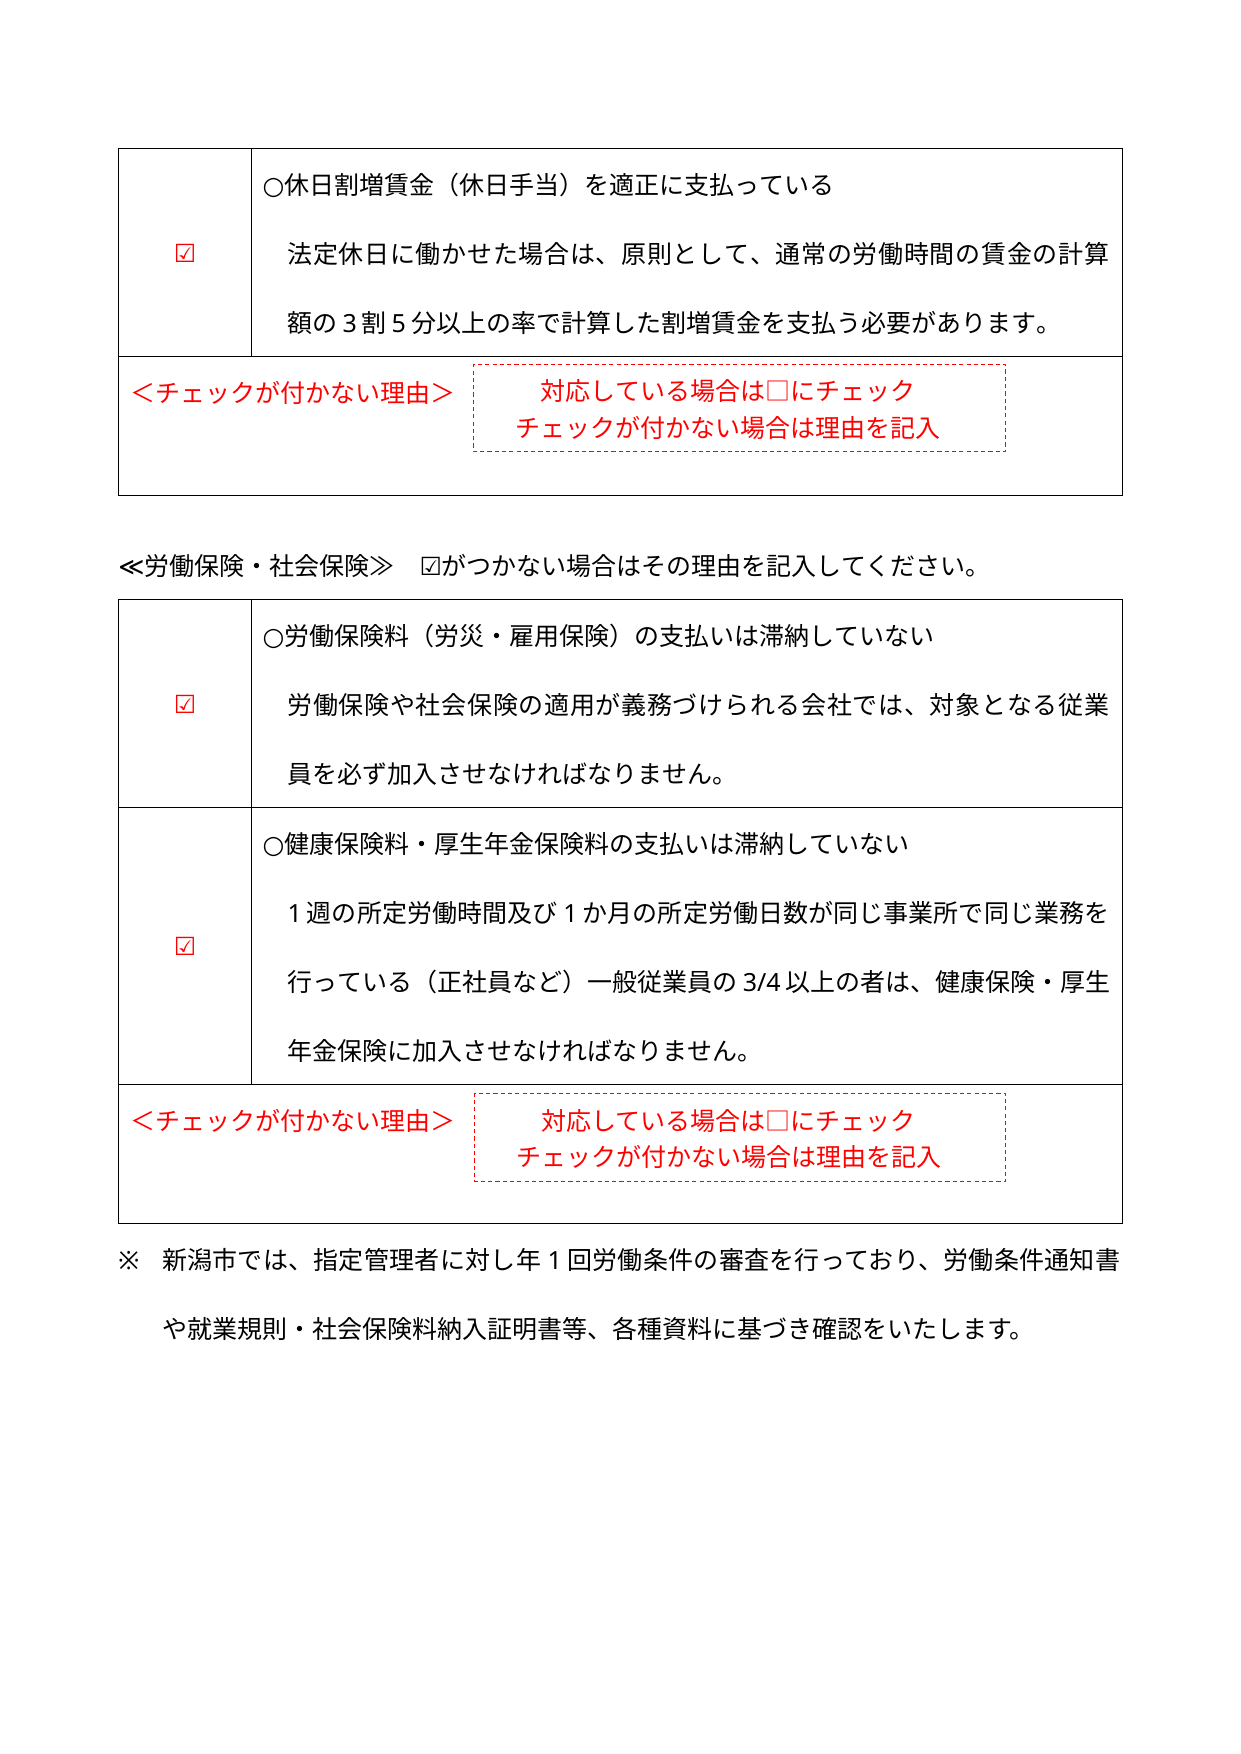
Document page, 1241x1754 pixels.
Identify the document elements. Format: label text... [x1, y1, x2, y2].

table_cell ＜チェックが付かない理由＞ [119, 1085, 1122, 1223]
table_cell ☑ [119, 808, 251, 1084]
list 新潟市では、指定管理者に対し年1回労働条件の審査を行っており、労働条件通知書や就業規則・社会保険料納入証明書等、各種資料に基づき確認をいたします。 [118, 1224, 1122, 1362]
table_header ○労働保険料（労災・雇用保険）の支払いは滞納していない 労働保険や社会保険の適用が義務づけられる会社では、対象となる従業員を必ず加入させなければなりません。 [252, 600, 1122, 807]
table_header ☑ [119, 600, 251, 807]
table_cell ＜チェックが付かない理由＞ [119, 357, 1122, 495]
table_cell ○休日割増賃金（休日手当）を適正に支払っている 法定休日に働かせた場合は、原則として、通常の労働時間の賃金の計算額の3割5分以上の率で計算した割増賃金を支払う必要があります。 [252, 149, 1122, 356]
table_cell ○健康保険料・厚生年金保険料の支払いは滞納していない 1週の所定労働時間及び1か月の所定労働日数が同じ事業所で同じ業務を行っている（正社員など）一般従業員の3/4以上の者は、健康保険・厚生年金保険に加入させなければなりません。 [252, 808, 1122, 1084]
table_cell ☑ [119, 149, 251, 356]
text ≪労働保険・社会保険≫ ☑がつかない場合はその理由を記入してください。 [118, 530, 1122, 599]
